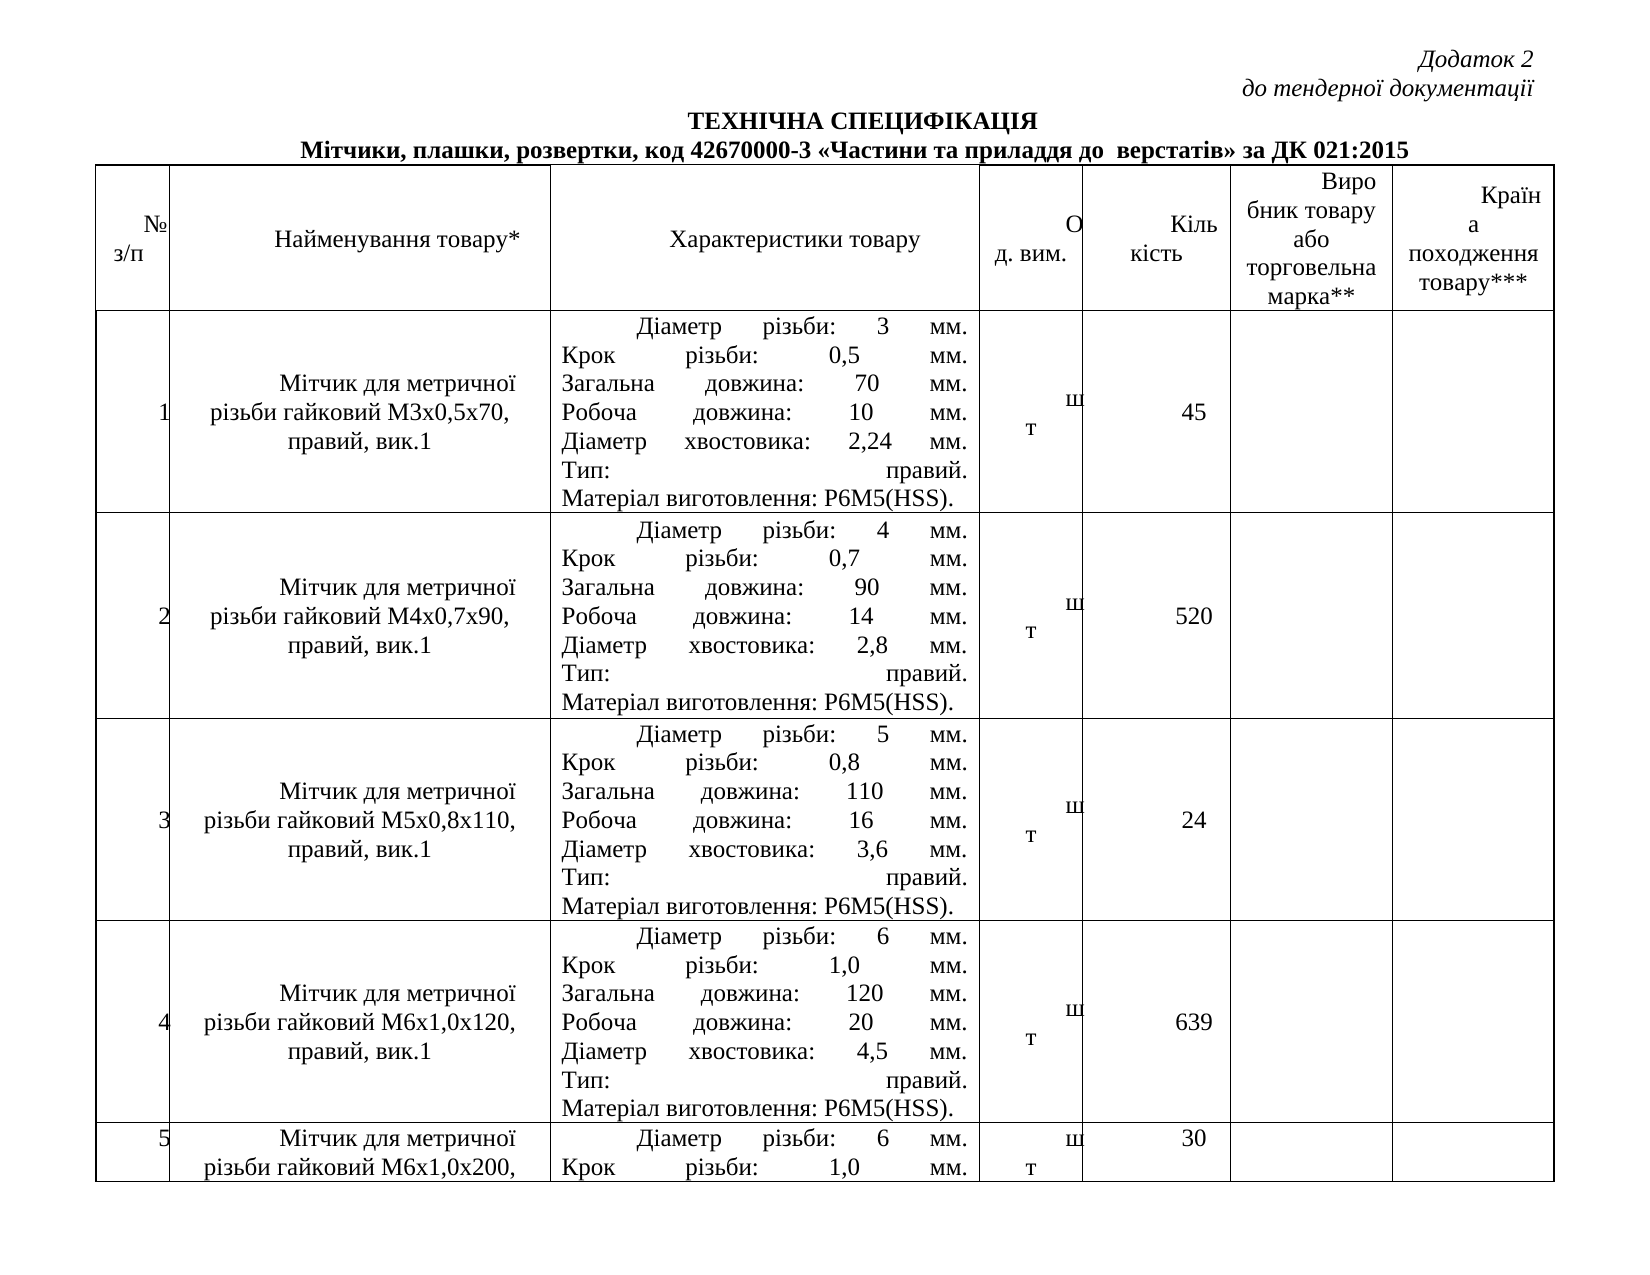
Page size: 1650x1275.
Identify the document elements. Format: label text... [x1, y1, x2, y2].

table_cell Діаметр різьби: 3 мм. Крок різьби: 0,5 мм. Загальна довжина: 70 мм. Робоча довжина: 10 мм. Діаметр хвостовика: 2,24 мм. Тип: правий. Матеріал виготовлення: Р6М5(HSS). [551, 311, 979, 512]
table_cell Мітчик для метричної різьби гайковий М4х0,7х90, правий, вик.1 [170, 513, 550, 718]
table_cell [1393, 921, 1553, 1122]
table_header Країна походження товару*** [1393, 166, 1553, 310]
table_cell шт [980, 311, 1082, 512]
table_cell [551, 1123, 979, 1181]
text до тендерної документації [118, 73, 1536, 102]
table_cell Мітчик для метричної різьби гайковий М3х0,5х70, правий, вик.1 [170, 311, 550, 512]
table_header Характеристики товару [551, 165, 979, 310]
table_cell 5 [97, 1123, 169, 1181]
table_cell Діаметр різьби: 4 мм. Крок різьби: 0,7 мм. Загальна довжина: 90 мм. Робоча довжина: 14 мм. Діаметр хвостовика: 2,8 мм. Тип: правий. Матеріал виготовлення: Р6М5(HSS). [551, 513, 979, 718]
table_cell Мітчик для метричної різьби гайковий М6х1,0х120, правий, вик.1 [170, 921, 550, 1122]
table_cell 3 [97, 719, 169, 920]
table_cell [1393, 1123, 1553, 1181]
table_cell 639 [1083, 921, 1230, 1122]
text ТЕХНІЧНА СПЕЦИФІКАЦІЯ [118, 107, 1532, 135]
table_cell 2 [97, 513, 169, 718]
table_cell 520 [1083, 513, 1230, 718]
text Мітчики, плашки, розвертки, код 42670000-3 «Частини та приладдя до верстатів» за ДК 021:2015 [118, 135, 1532, 164]
table_cell [1231, 513, 1392, 718]
table_cell шт [980, 719, 1082, 920]
table_cell Діаметр різьби: 6 мм. Крок різьби: 1,0 мм. Загальна довжина: 120 мм. Робоча довжина: 20 мм. Діаметр хвостовика: 4,5 мм. Тип: правий. Матеріал виготовлення: Р6М5(HSS). [551, 921, 979, 1122]
table_cell шт [980, 921, 1082, 1122]
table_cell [170, 1123, 550, 1181]
table_cell [1231, 921, 1392, 1122]
table_header № з/п [96, 166, 169, 310]
table_cell Діаметр різьби: 5 мм. Крок різьби: 0,8 мм. Загальна довжина: 110 мм. Робоча довжина: 16 мм. Діаметр хвостовика: 3,6 мм. Тип: правий. Матеріал виготовлення: Р6М5(HSS). [551, 719, 979, 920]
table_cell [1393, 513, 1553, 718]
table_cell 1 [97, 311, 169, 512]
table_cell шт [980, 1123, 1082, 1181]
table_cell [1231, 719, 1392, 920]
table_cell 24 [1083, 719, 1230, 920]
table_header Найменування товару* [170, 166, 550, 310]
table_cell 30 [1083, 1123, 1230, 1181]
table_cell [1231, 1123, 1392, 1181]
table_cell 4 [97, 921, 169, 1122]
table_header Кількість [1083, 166, 1230, 310]
table_cell [1393, 311, 1553, 512]
table_cell шт [980, 513, 1082, 718]
table_cell [1393, 719, 1553, 920]
table_header Од. вим. [980, 166, 1082, 310]
table_cell Мітчик для метричної різьби гайковий М5х0,8х110, правий, вик.1 [170, 719, 550, 920]
table_cell 45 [1083, 311, 1230, 512]
text Додаток 2 [118, 44, 1536, 73]
table_header Виробник товару або торговельна марка** [1231, 166, 1392, 310]
table_cell [1231, 311, 1392, 512]
